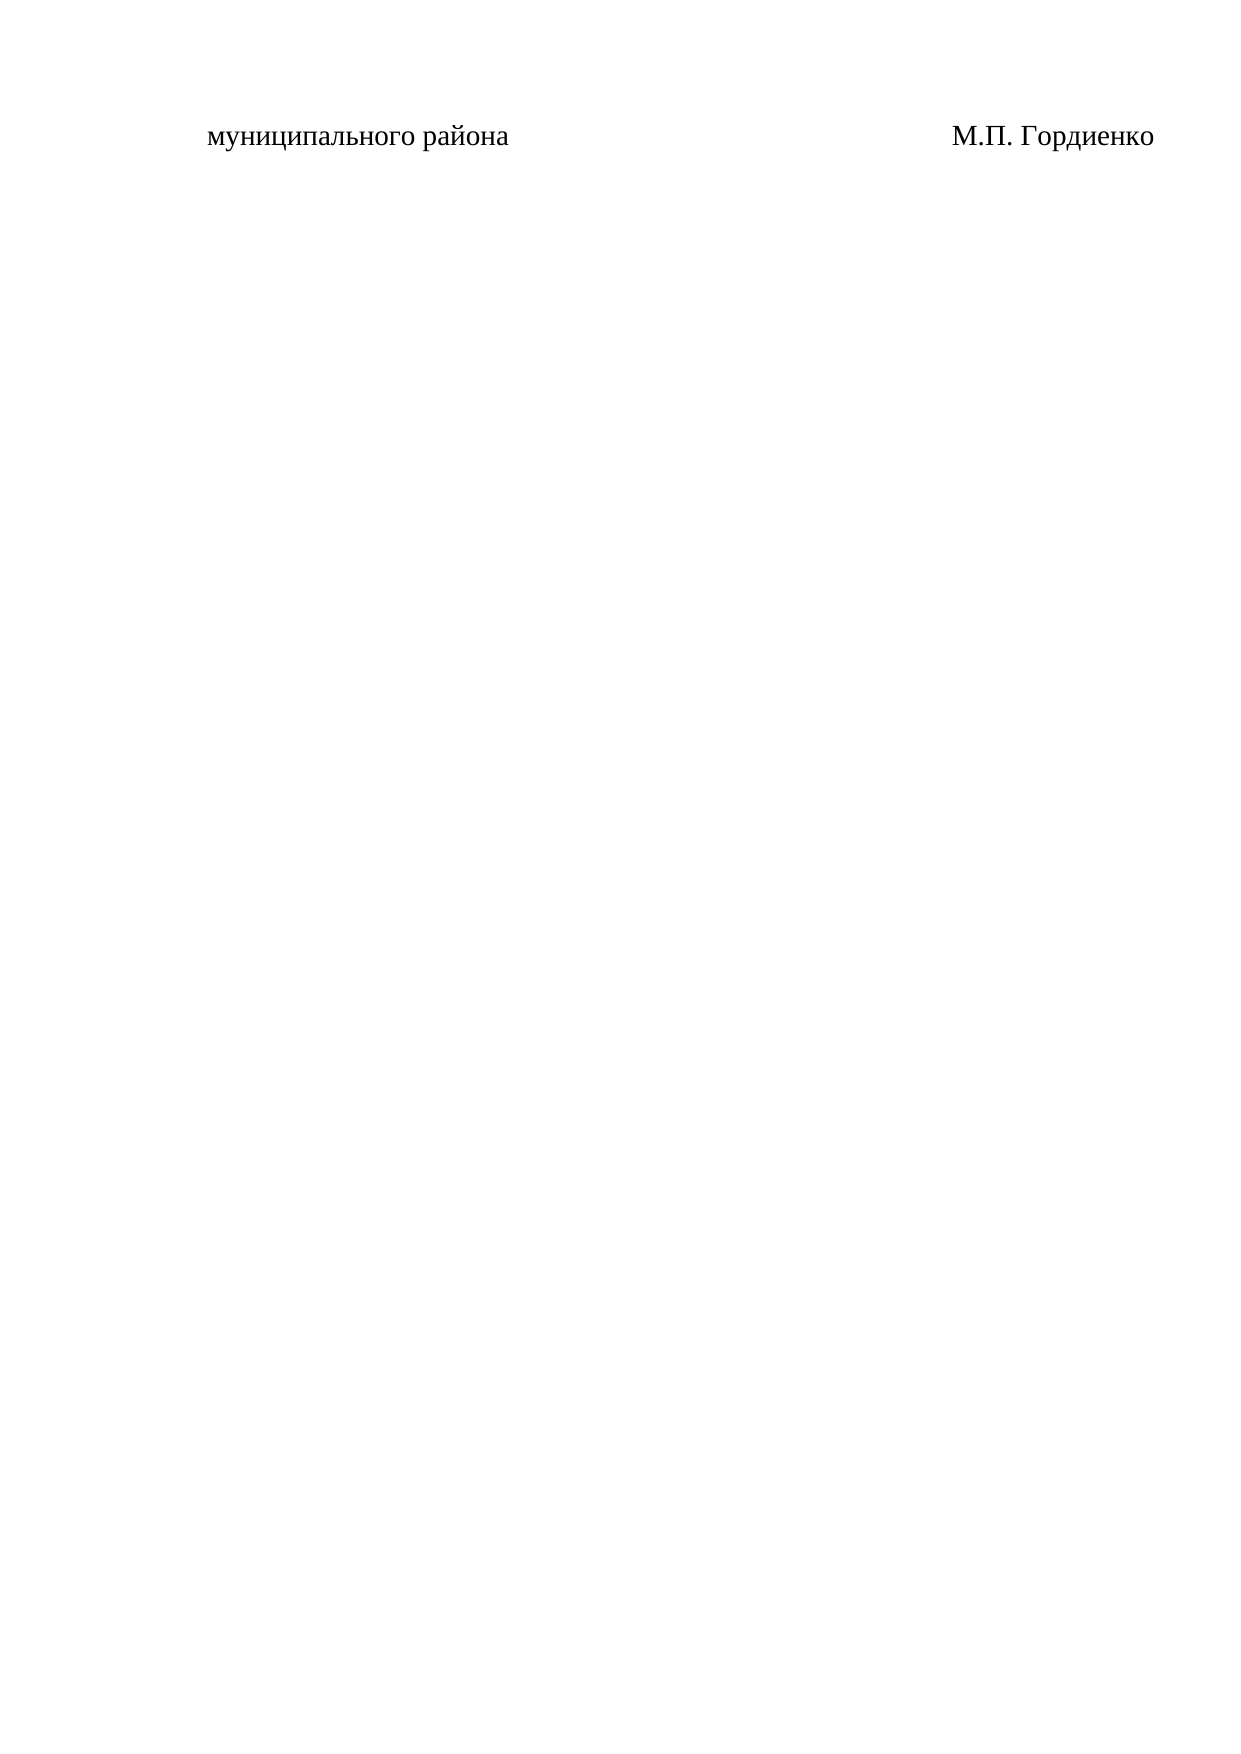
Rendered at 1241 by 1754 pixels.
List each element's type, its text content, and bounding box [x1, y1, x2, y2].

text муниципального района М.П. Гордиенко [207, 118, 1181, 152]
